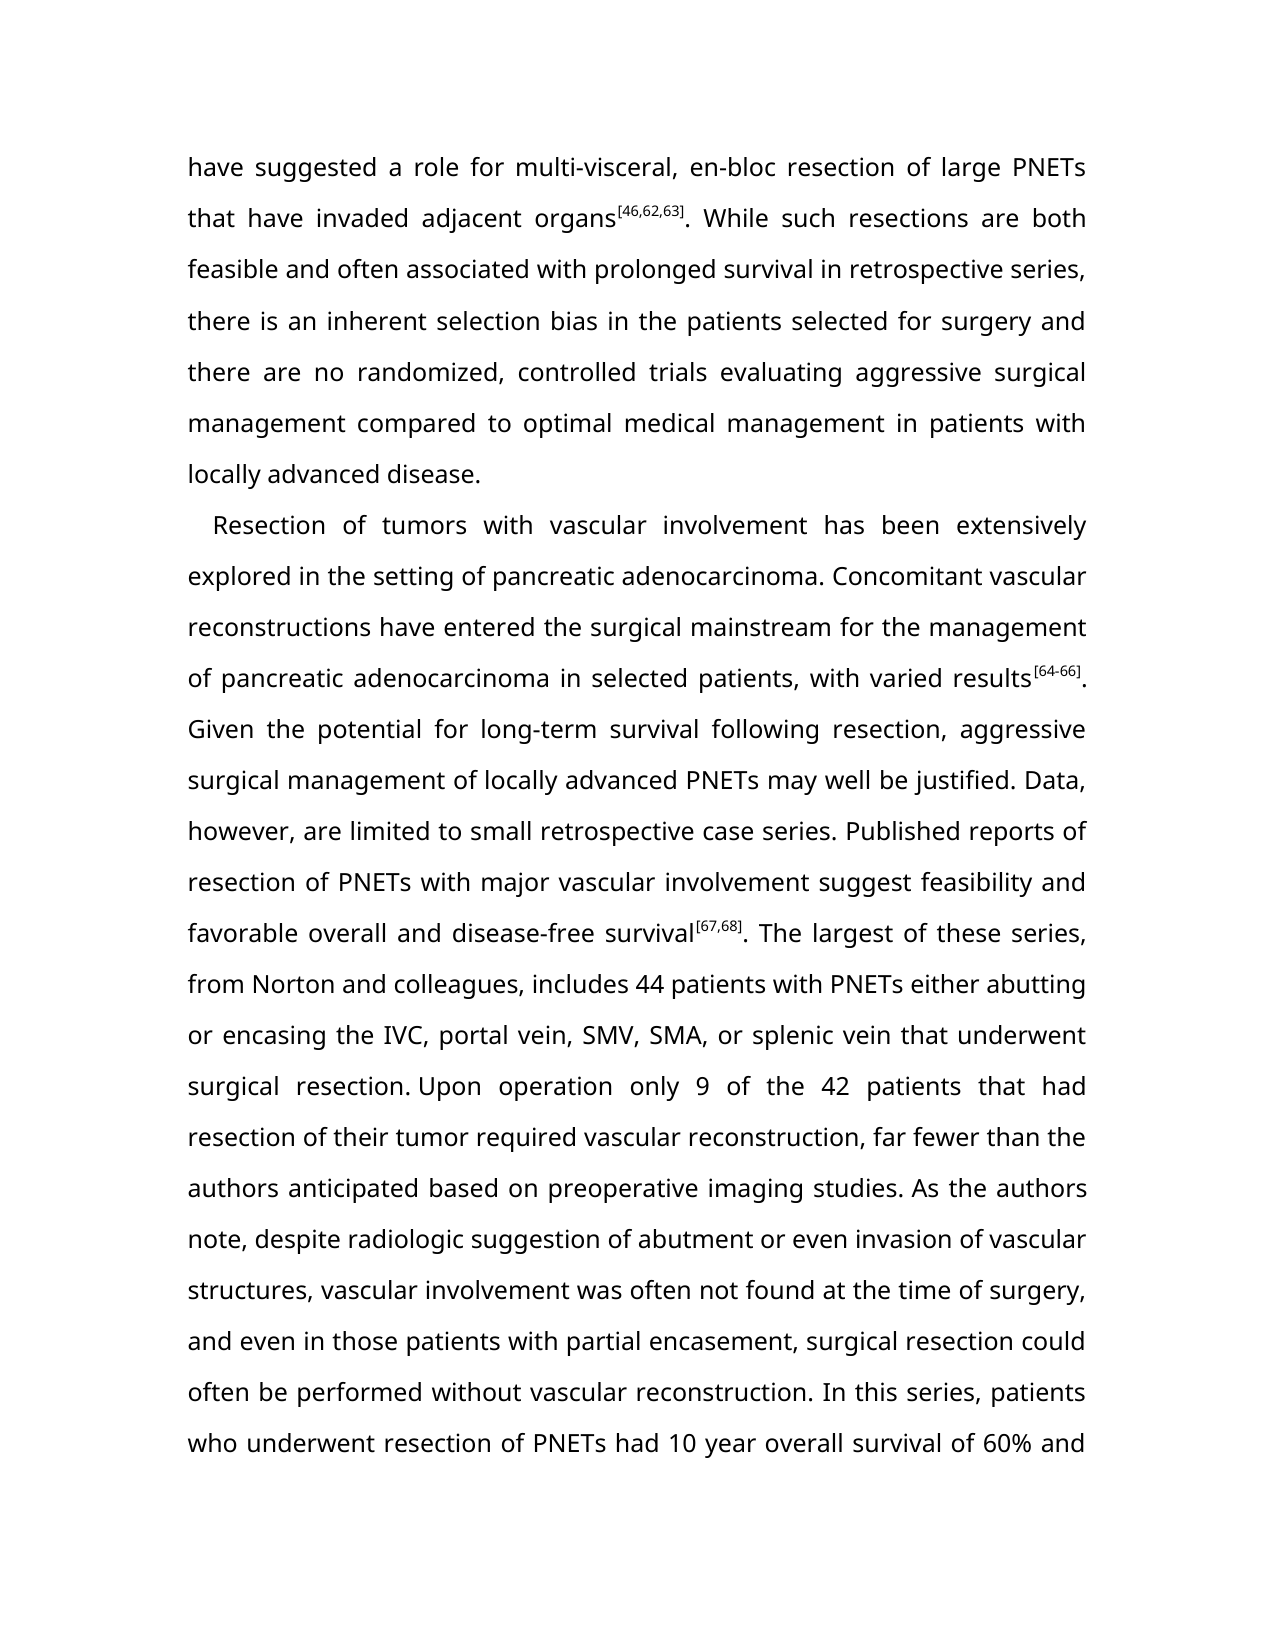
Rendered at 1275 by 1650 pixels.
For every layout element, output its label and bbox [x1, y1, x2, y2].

text [187, 150, 1087, 490]
text [187, 507, 1087, 1460]
